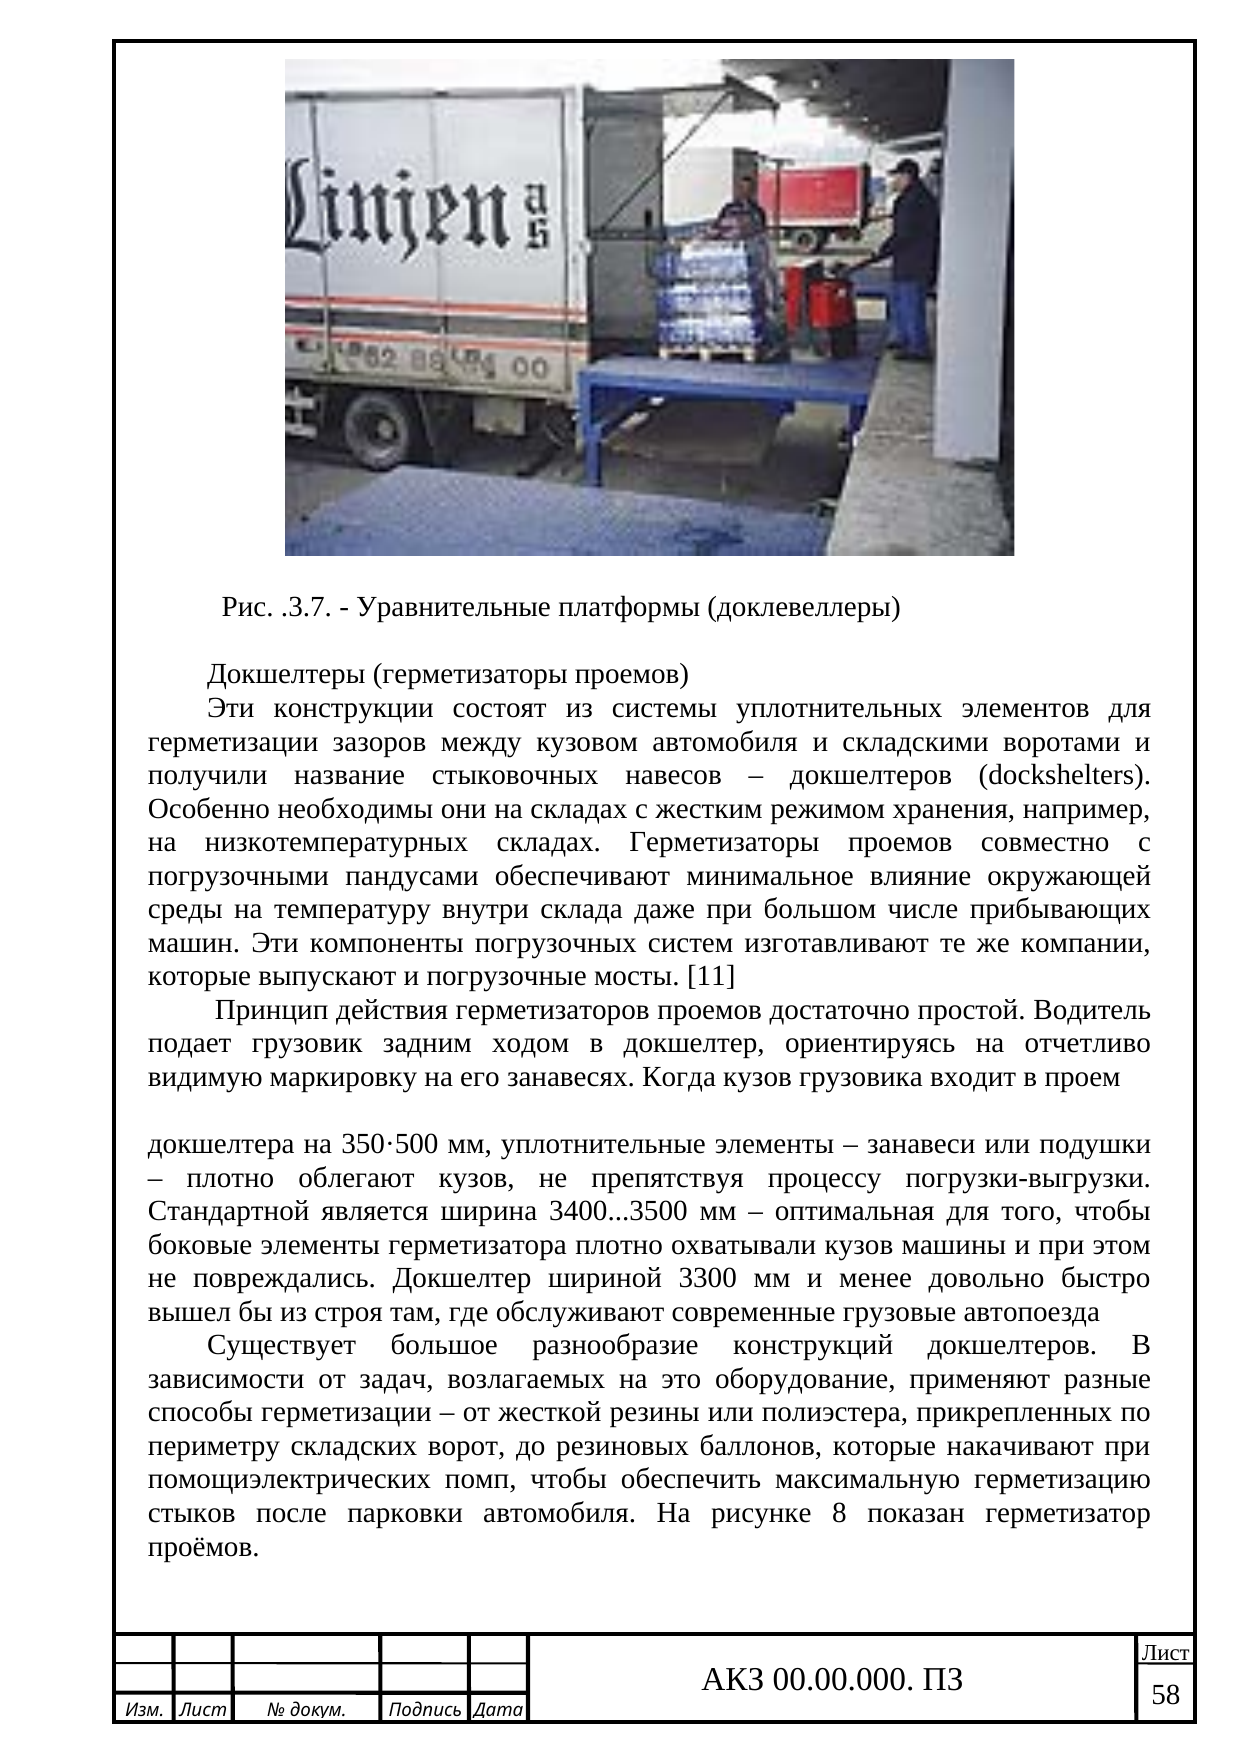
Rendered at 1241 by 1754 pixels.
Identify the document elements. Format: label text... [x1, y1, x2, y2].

text Существует большое разнообразие конструкций докшелтеров. В зависимости от задач, возлагаемых на это оборудование, применяют разные способы герметизации – от жесткой резины или полиэстера, прикрепленных по периметру складских ворот, до резиновых баллонов, которые накачивают при помощиэлектрических помп, чтобы обеспечить максимальную герметизацию стыков после парковки автомобиля. На рисунке 8 показан герметизатор проёмов. [148, 1327, 1152, 1562]
text Рис. .3.7. - Уравнительные платформы (доклевеллеры) [148, 589, 1152, 623]
text Эти конструкции состоят из системы уплотнительных элементов для герметизации зазоров между кузовом автомобиля и складскими воротами и получили название стыковочных навесов – докшелтеров (dockshelters). Особенно необходимы они на складах с жестким режимом хранения, например, на низкотемпературных складах. Герметизаторы проемов совместно с погрузочными пандусами обеспечивают минимальное влияние окружающей среды на температуру внутри склада даже при большом числе прибывающих машин. Эти компоненты погрузочных систем изготавливают те же компании, которые выпускают и погрузочные мосты. [11] [148, 690, 1152, 992]
text Принцип действия герметизаторов проемов достаточно простой. Водитель подает грузовик задним ходом в докшелтер, ориентируясь на отчетливо видимую маркировку на его занавесях. Когда кузов грузовика входит в проем [148, 992, 1152, 1093]
text Докшелтеры (герметизаторы проемов) [148, 657, 1152, 690]
text докшелтера на 350·500 мм, уплотнительные элементы – занавеси или подушки – плотно облегают кузов, не препятствуя процессу погрузки-выгрузки. Стандартной является ширина 3400...3500 мм – оптимальная для того, чтобы боковые элементы герметизатора плотно охватывали кузов машины и при этом не повреждались. Докшелтер шириной и менее довольно быстро вышел бы из строя там, где обслуживают современные грузовые автопоезда [148, 1126, 1152, 1327]
picture [285, 59, 1015, 556]
